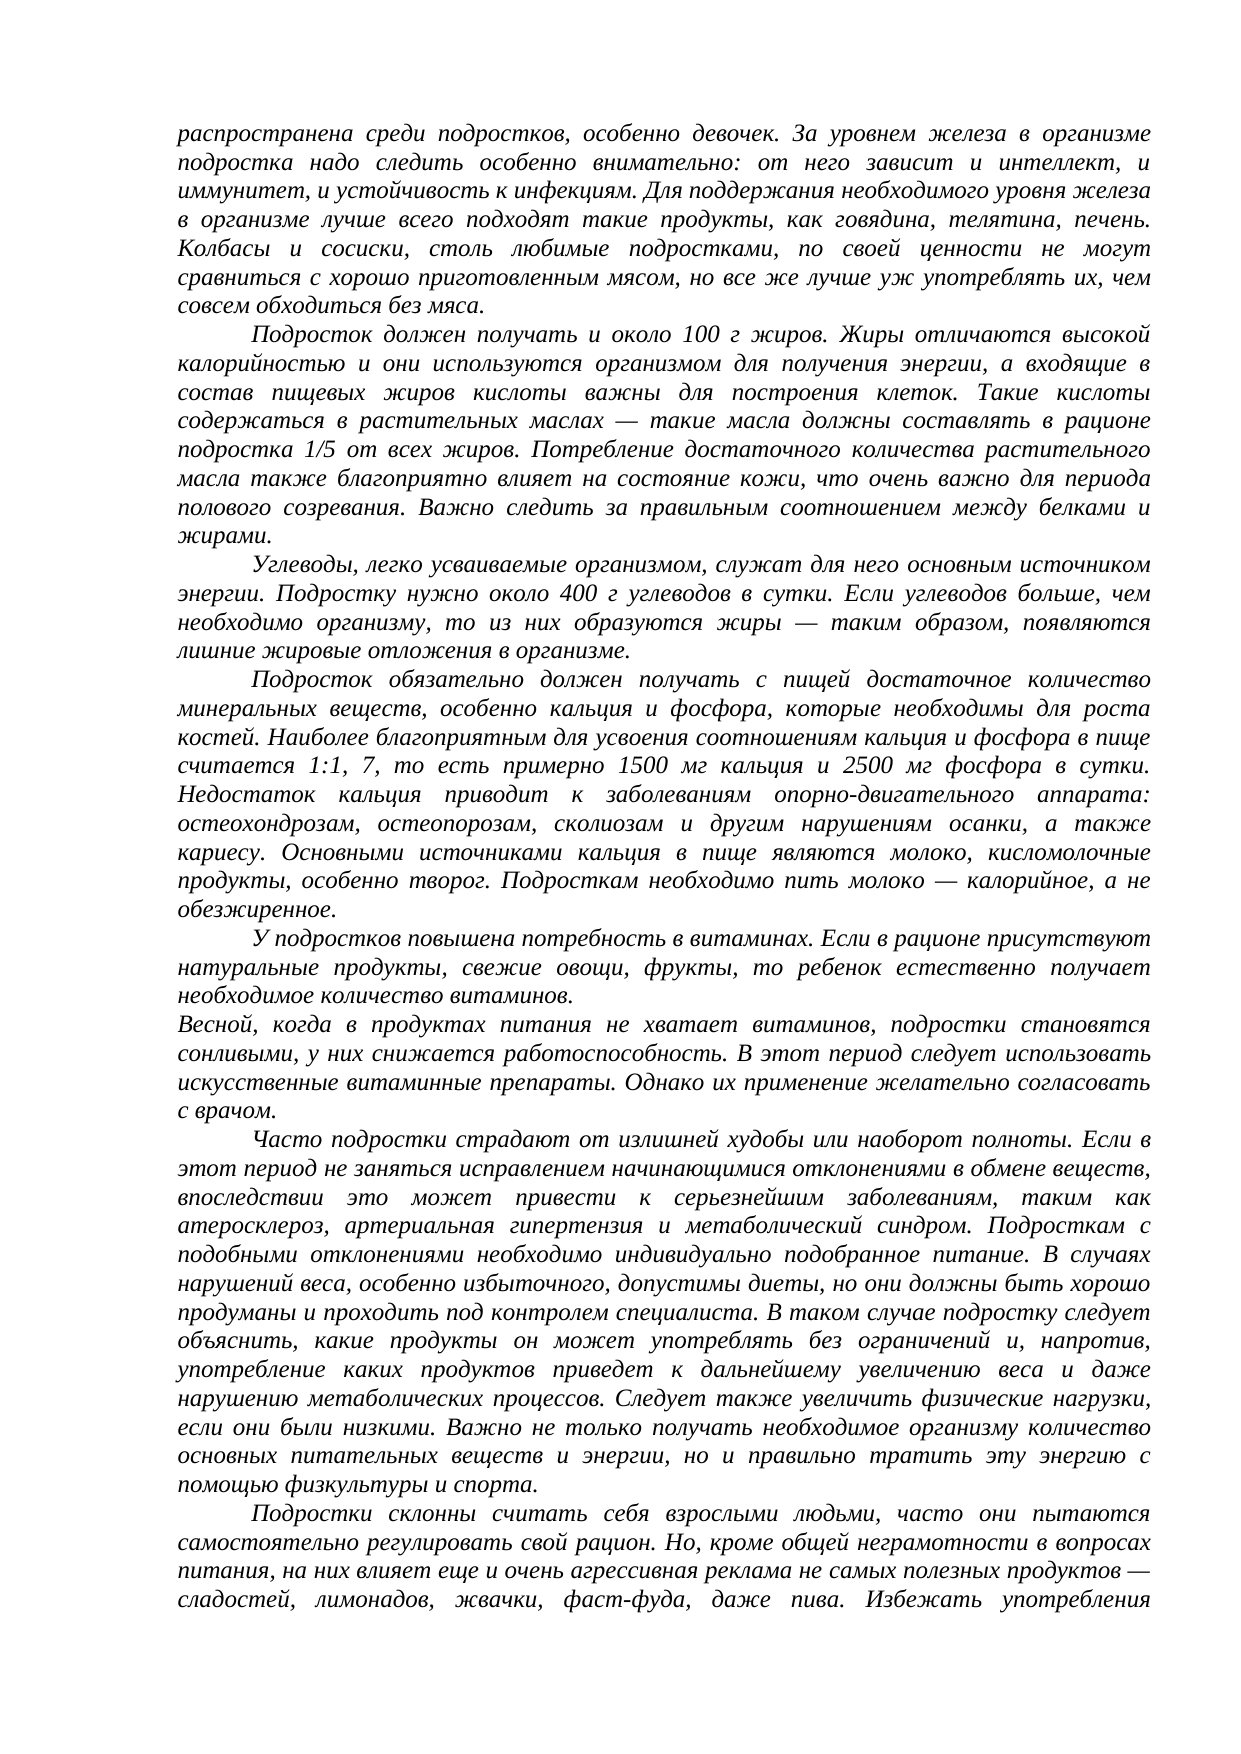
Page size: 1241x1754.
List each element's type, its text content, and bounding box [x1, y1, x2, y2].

text Весной, когда в продуктах питания не хватает витаминов, подростки становятся сонливыми, у них снижается работоспособность. В этот период следует использовать искусственные витаминные препараты. Однако их применение желательно согласовать с врачом. [177, 1009, 1152, 1124]
text Часто подростки страдают от излишней худобы или наоборот полноты. Если в этот период не заняться исправлением начинающимися отклонениями в обмене веществ, впоследствии это может привести к серьезнейшим заболеваниям, таким как атеросклероз, артериальная гипертензия и метаболический синдром. Подросткам с подобными отклонениями необходимо индивидуально подобранное питание. В случаях нарушений веса, особенно избыточного, допустимы диеты, но они должны быть хорошо продуманы и проходить под контролем специалиста. В таком случае подростку следует объяснить, какие продукты он может употреблять без ограничений и, напротив, употребление каких продуктов приведет к дальнейшему увеличению веса и даже нарушению метаболических процессов. Следует также увеличить физические нагрузки, если они были низкими. Важно не только получать необходимое организму количество основных питательных веществ и энергии, но и правильно тратить эту энергию с помощью физкультуры и спорта. [177, 1124, 1152, 1498]
text Углеводы, легко усваиваемые организмом, служат для него основным источником энергии. Подростку нужно около 400 г углеводов в сутки. Если углеводов больше, чем необходимо организму, то из них образуются жиры — таким образом, появляются лишние жировые отложения в организме. [177, 549, 1152, 664]
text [177, 1498, 1152, 1613]
text Подросток обязательно должен получать с пищей достаточное количество минеральных веществ, особенно кальция и фосфора, которые необходимы для роста костей. Наиболее благоприятным для усвоения соотношениям кальция и фосфора в пище считается 1:1, 7, то есть примерно 1500 мг кальция и 2500 мг фосфора в сутки. Недостаток кальция приводит к заболеваниям опорно-двигательного аппарата: остеохондрозам, остеопорозам, сколиозам и другим нарушениям осанки, а также кариесу. Основными источниками кальция в пище являются молоко, кисломолочные продукты, особенно творог. Подросткам необходимо пить молоко — калорийное, а не обезжиренное. [177, 664, 1152, 923]
text У подростков повышена потребность в витаминах. Если в рационе присутствуют натуральные продукты, свежие овощи, фрукты, то ребенок естественно получает необходимое количество витаминов. [177, 923, 1152, 1009]
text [177, 118, 1152, 319]
text Подросток должен получать и около 100 г жиров. Жиры отличаются высокой калорийностью и они используются организмом для получения энергии, а входящие в состав пищевых жиров кислоты важны для построения клеток. Такие кислоты содержаться в растительных маслах — такие масла должны составлять в рационе подростка 1/5 от всех жиров. Потребление достаточного количества растительного масла также благоприятно влияет на состояние кожи, что очень важно для периода полового созревания. Важно следить за правильным соотношением между белками и жирами. [177, 319, 1152, 549]
